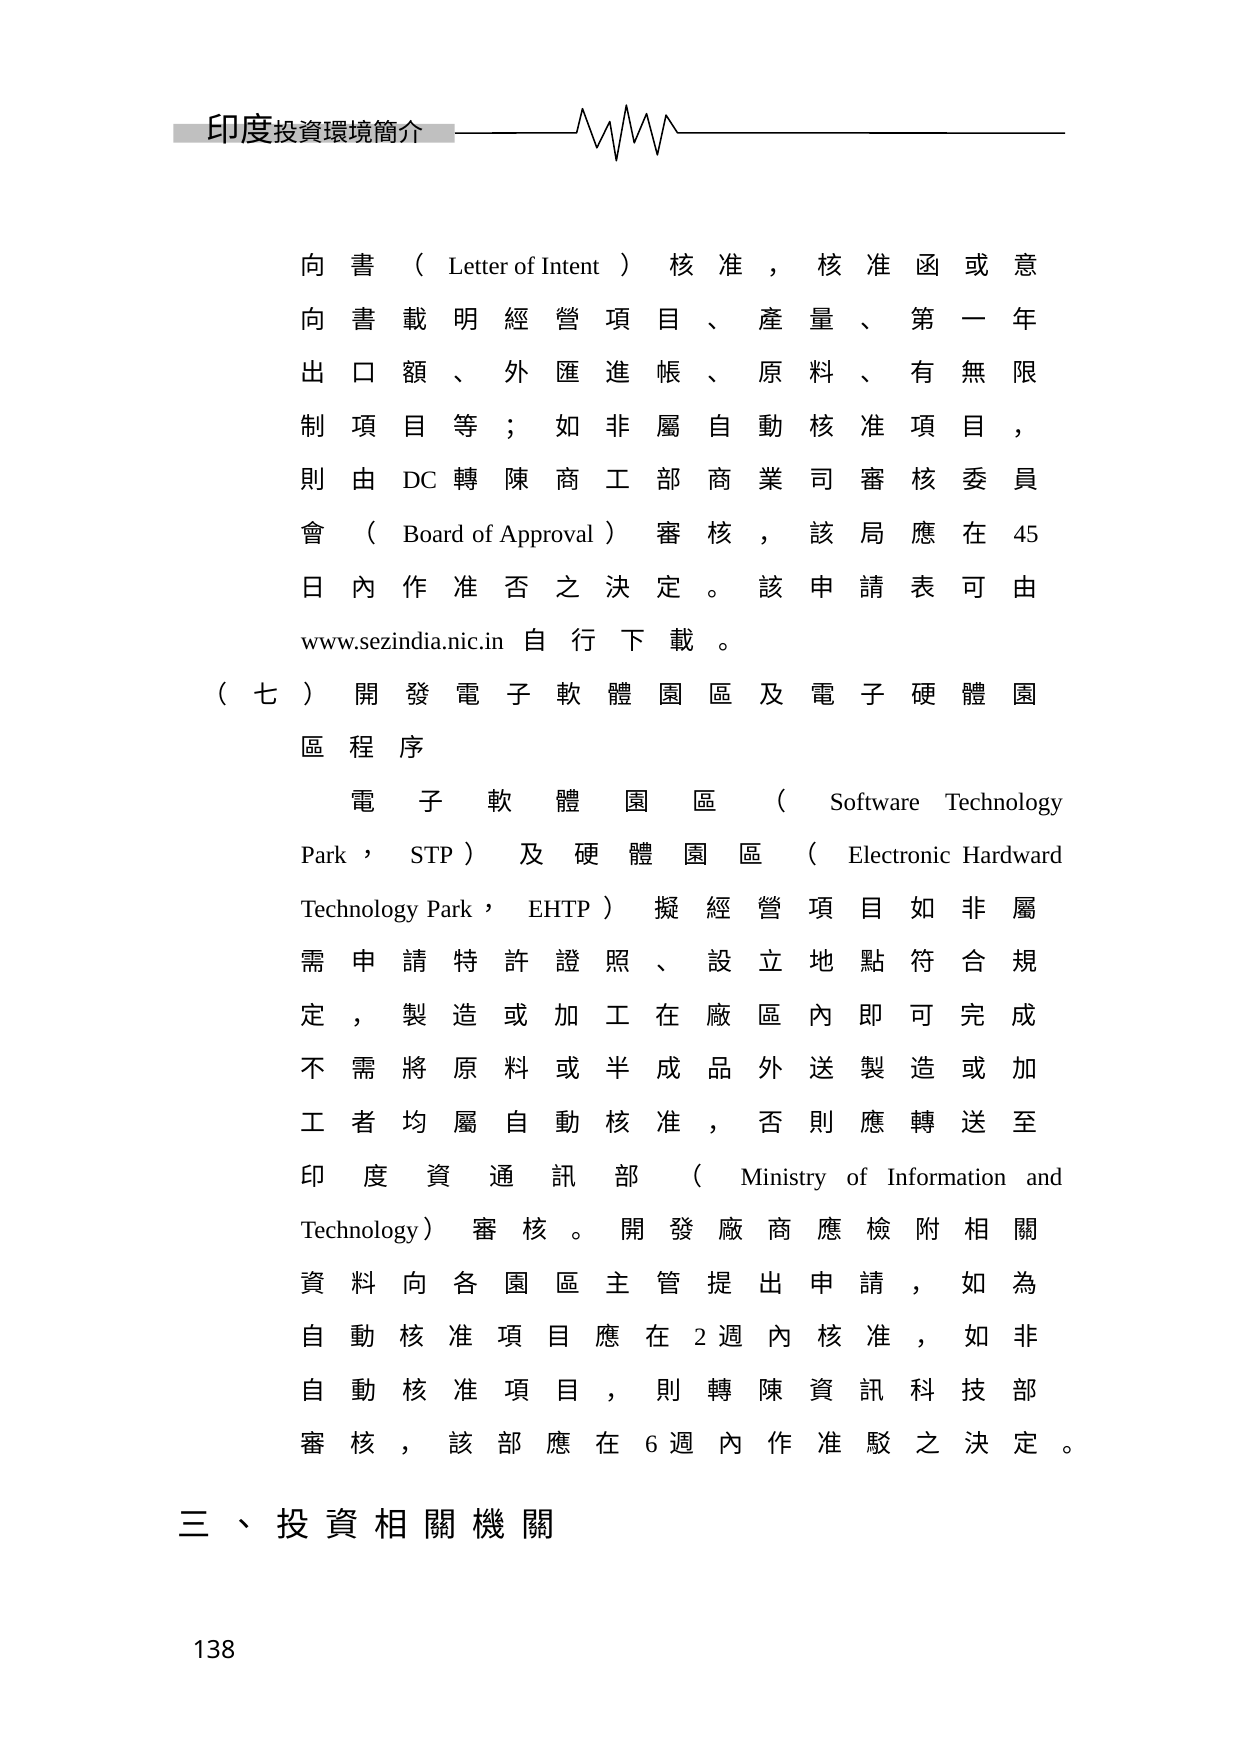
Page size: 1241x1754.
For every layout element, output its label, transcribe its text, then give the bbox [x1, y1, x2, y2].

text 電子軟體園區（Software Technology Park，STP）及硬體園區（Electronic Hardward Technology Park，EHTP）擬經營項目如非屬需申請特許證照、設立地點符合規定，製造或加工在廠區內即可完成，不需將原料或半成品外送製造或加工者均屬自動核准，否則應轉送至印度資通訊部（Ministry of Information and Technology）審核。開發廠商應檢附相關資料向各園區主管提出申請，如為自動核准項目應在2週內核准，如非自動核准項目，則轉陳資訊科技部審核，該部應在6週內作准駁之決定。 [276, 773, 1063, 1469]
text 三、投資相關機關 [178, 1495, 1063, 1549]
text （七）開發電子軟體園區及電子硬體園區程序 [202, 666, 1063, 773]
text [276, 237, 1063, 666]
